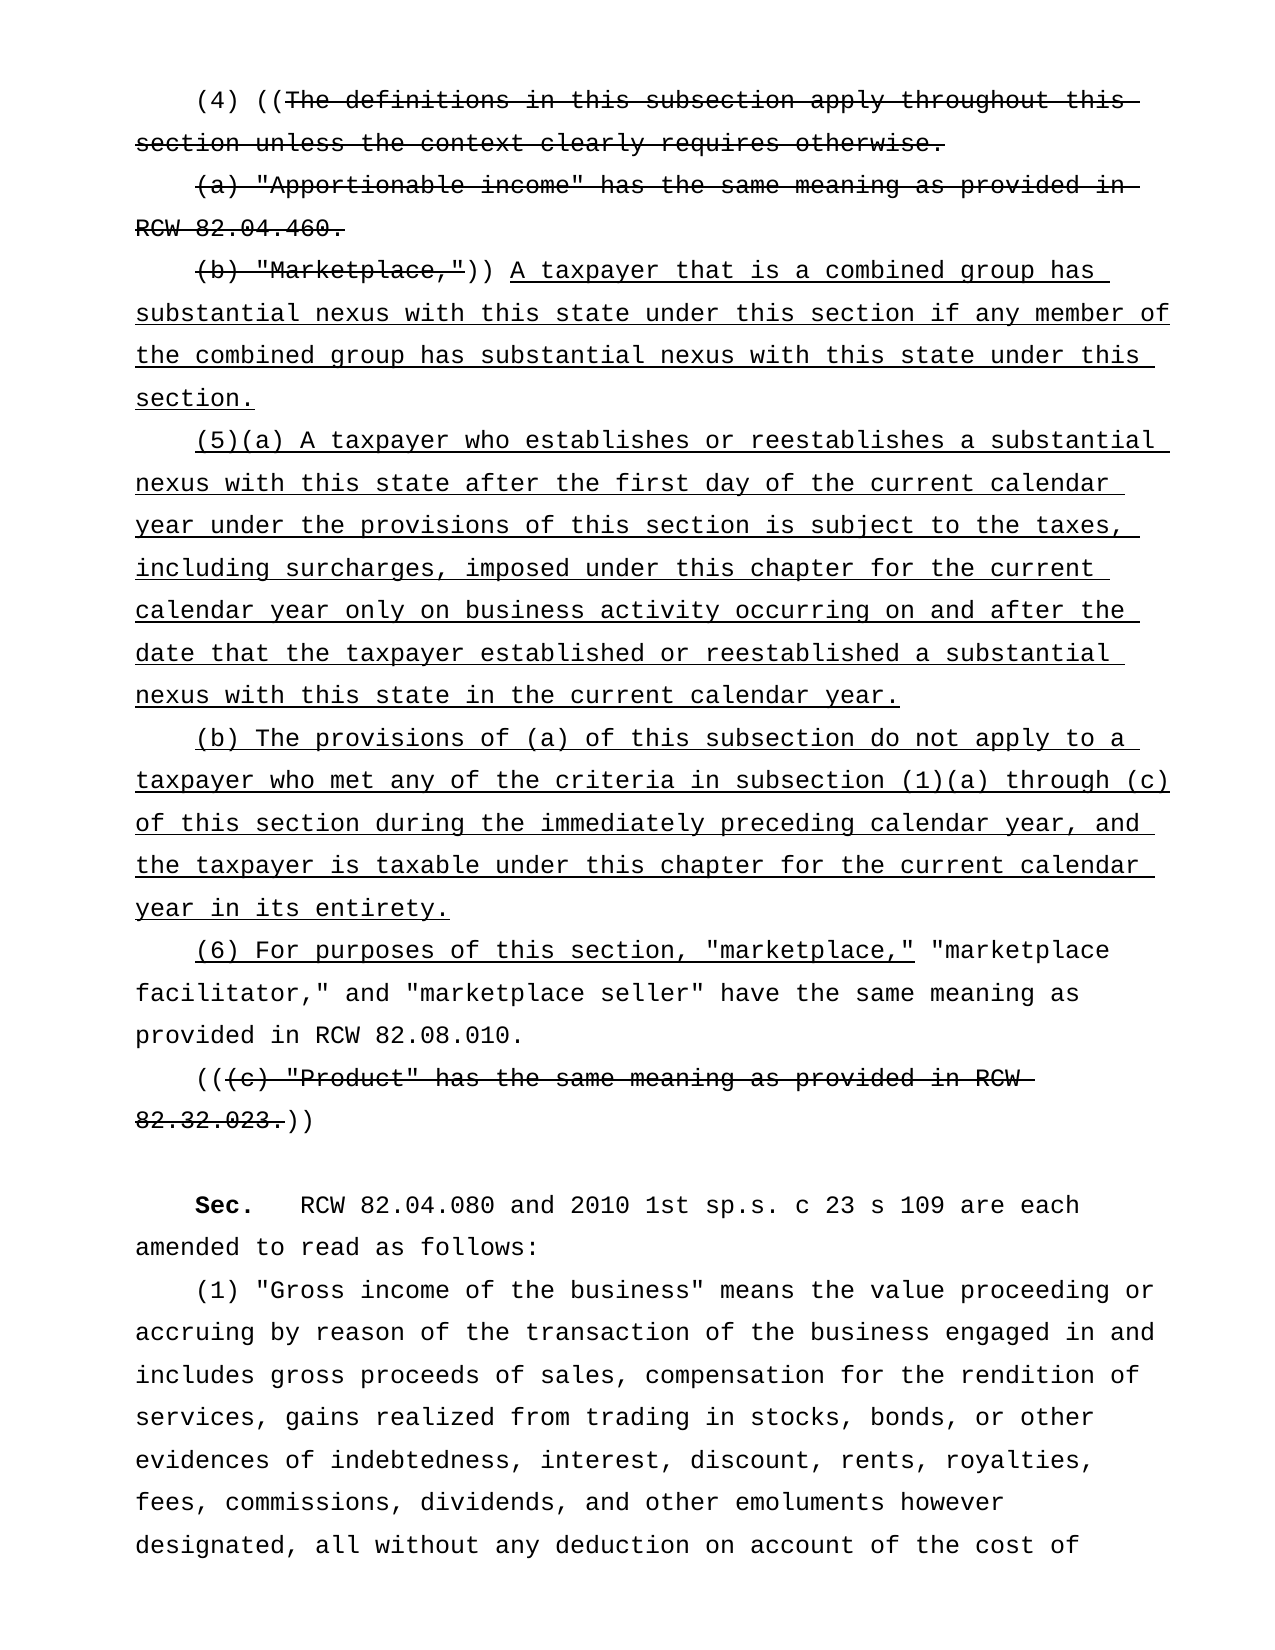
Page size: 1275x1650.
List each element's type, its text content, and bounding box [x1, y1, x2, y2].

text (((c) "Product" has the same meaning as provided in RCW 82.32.023.)) [135, 1052, 1170, 1137]
text Sec. RCW 82.04.080 and 2010 1st sp.s. c 23 s 109 are each amended to read as follows: [135, 1179, 1170, 1264]
text (b) "Marketplace,")) A taxpayer that is a combined group has substantial nexus with this state under this section if any member of the combined group has substantial nexus with this state under this section. [135, 325, 1170, 415]
text (5)(a) A taxpayer who establishes or reestablishes a substantial nexus with this state after the first day of the current calendar year under the provisions of this section is subject to the taxes, including surcharges, imposed under this chapter for the current calendar year only on business activity occurring on and after the date that the taxpayer established or reestablished a substantial nexus with this state in the current calendar year. [135, 415, 1170, 712]
text (a) "Apportionable income" has the same meaning as provided in RCW 82.04.460. [135, 160, 1170, 245]
text (6) For purposes of this section, "marketplace," "marketplace facilitator," and "marketplace seller" have the same meaning as provided in RCW 82.08.010. [135, 925, 1170, 1052]
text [135, 1264, 1170, 1562]
text (b) The provisions of (a) of this subsection do not apply to a taxpayer who met any of the criteria in subsection (1)(a) through (c) of this section during the immediately preceding calendar year, and the taxpayer is taxable under this chapter for the current calendar year in its entirety. [135, 712, 1170, 791]
text (b) "Marketplace,")) A taxpayer that is a combined group has substantial nexus with this state under this section if any member of the combined group has substantial nexus with this state under this section. [135, 245, 1170, 324]
text (b) The provisions of (a) of this subsection do not apply to a taxpayer who met any of the criteria in subsection (1)(a) through (c) of this section during the immediately preceding calendar year, and the taxpayer is taxable under this chapter for the current calendar year in its entirety. [135, 793, 1170, 925]
text (4) ((The definitions in this subsection apply throughout this section unless the context clearly requires otherwise. [135, 75, 1170, 160]
